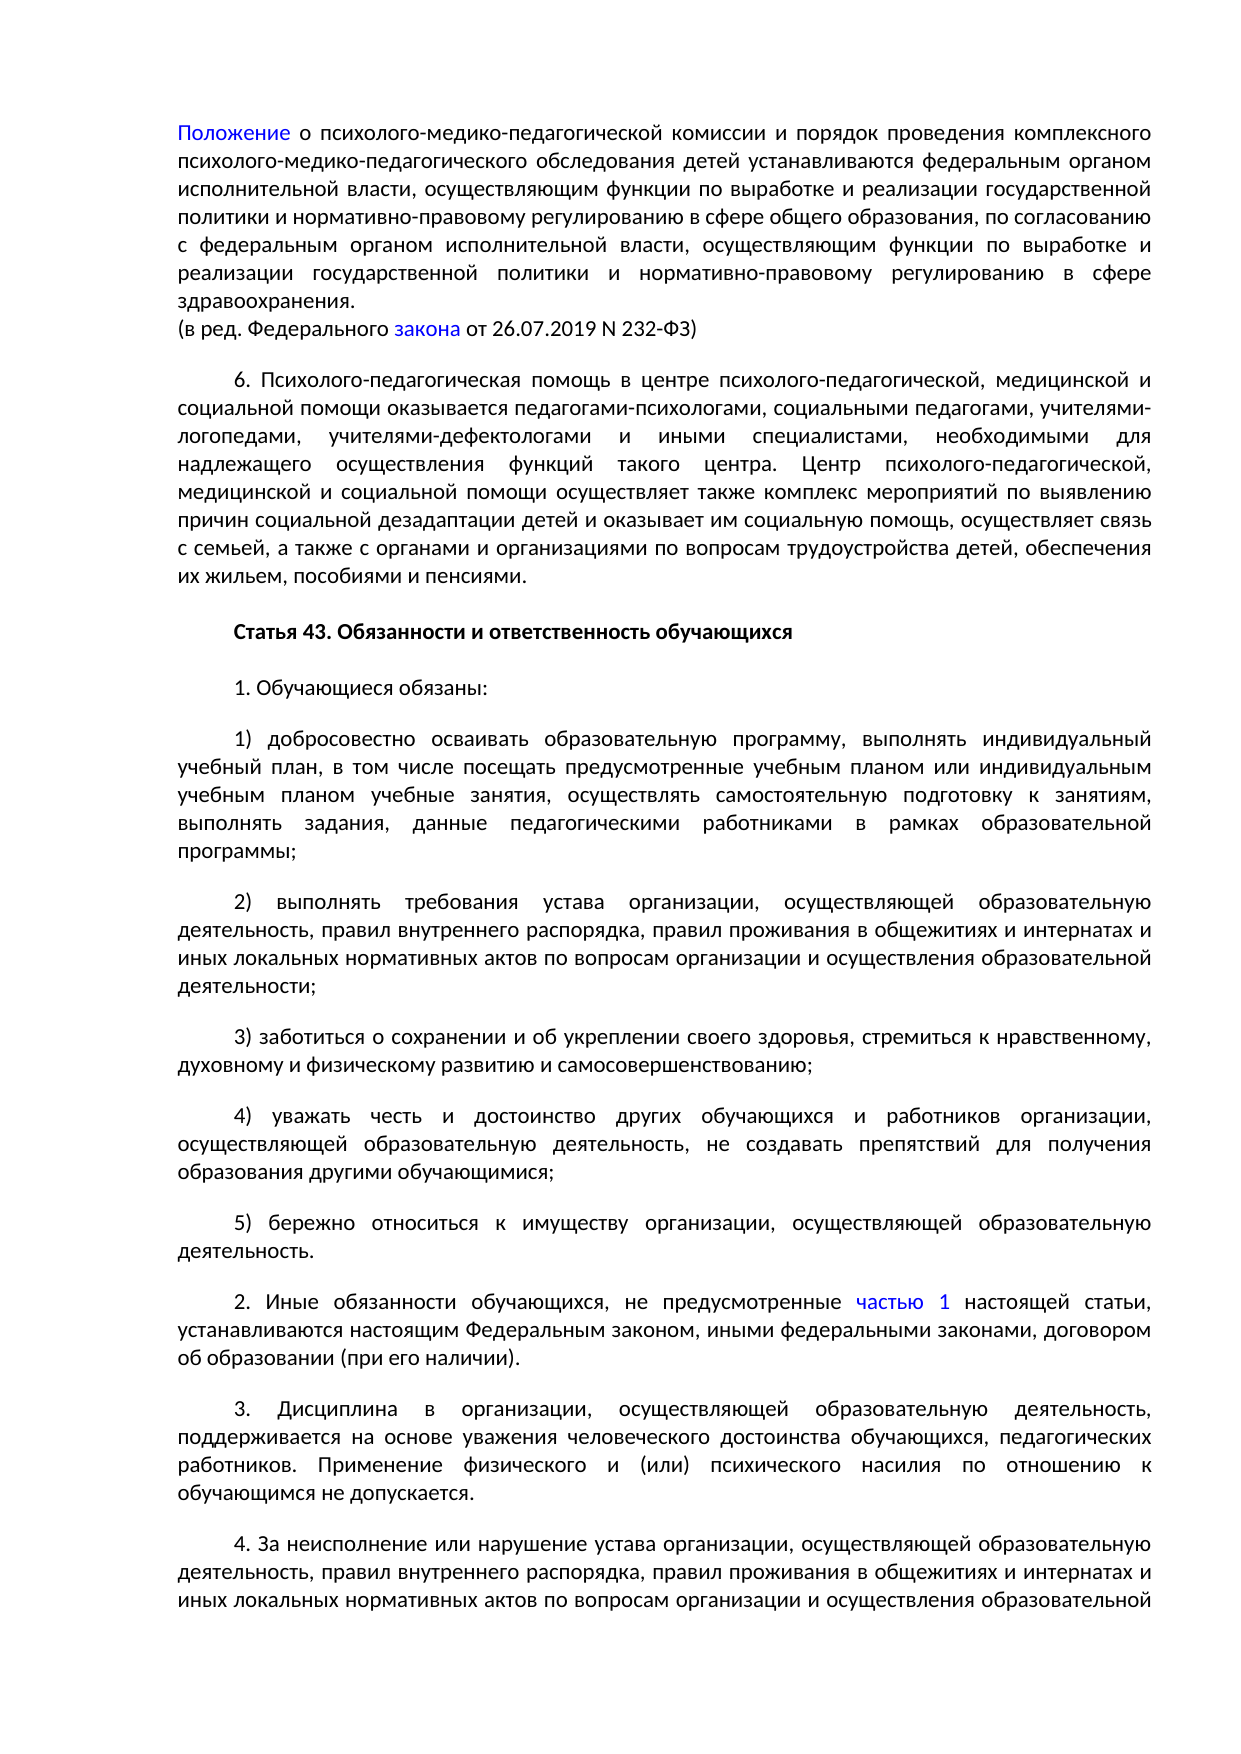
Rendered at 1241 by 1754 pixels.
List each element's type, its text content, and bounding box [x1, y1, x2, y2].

text 2. Иные обязанности обучающихся, не предусмотренные частью 1 настоящей статьи, устанавливаются настоящим Федеральным законом, иными федеральными законами, договором об образовании (при его наличии). [177, 1287, 1152, 1371]
text 1. Обучающиеся обязаны: [177, 673, 1152, 701]
text 2) выполнять требования устава организации, осуществляющей образовательную деятельность, правил внутреннего распорядка, правил проживания в общежитиях и интернатах и иных локальных нормативных актов по вопросам организации и осуществления образовательной деятельности; [177, 887, 1152, 999]
text (в ред. Федерального закона от 26.07.2019 N 232-ФЗ) [177, 314, 1152, 342]
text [177, 118, 1152, 314]
text 3) заботиться о сохранении и об укреплении своего здоровья, стремиться к нравственному, духовному и физическому развитию и самосовершенствованию; [177, 1022, 1152, 1078]
text 5) бережно относиться к имуществу организации, осуществляющей образовательную деятельность. [177, 1208, 1152, 1264]
title Статья 43. Обязанности и ответственность обучающихся [177, 617, 1152, 645]
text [177, 1529, 1152, 1613]
text 4) уважать честь и достоинство других обучающихся и работников организации, осуществляющей образовательную деятельность, не создавать препятствий для получения образования другими обучающимися; [177, 1101, 1152, 1185]
text 1) добросовестно осваивать образовательную программу, выполнять индивидуальный учебный план, в том числе посещать предусмотренные учебным планом или индивидуальным учебным планом учебные занятия, осуществлять самостоятельную подготовку к занятиям, выполнять задания, данные педагогическими работниками в рамках образовательной программы; [177, 724, 1152, 864]
text 3. Дисциплина в организации, осуществляющей образовательную деятельность, поддерживается на основе уважения человеческого достоинства обучающихся, педагогических работников. Применение физического и (или) психического насилия по отношению к обучающимся не допускается. [177, 1394, 1152, 1506]
text 6. Психолого-педагогическая помощь в центре психолого-педагогической, медицинской и социальной помощи оказывается педагогами-психологами, социальными педагогами, учителями-логопедами, учителями-дефектологами и иными специалистами, необходимыми для надлежащего осуществления функций такого центра. Центр психолого-педагогической, медицинской и социальной помощи осуществляет также комплекс мероприятий по выявлению причин социальной дезадаптации детей и оказывает им социальную помощь, осуществляет связь с семьей, а также с органами и организациями по вопросам трудоустройства детей, обеспечения их жильем, пособиями и пенсиями. [177, 365, 1152, 589]
